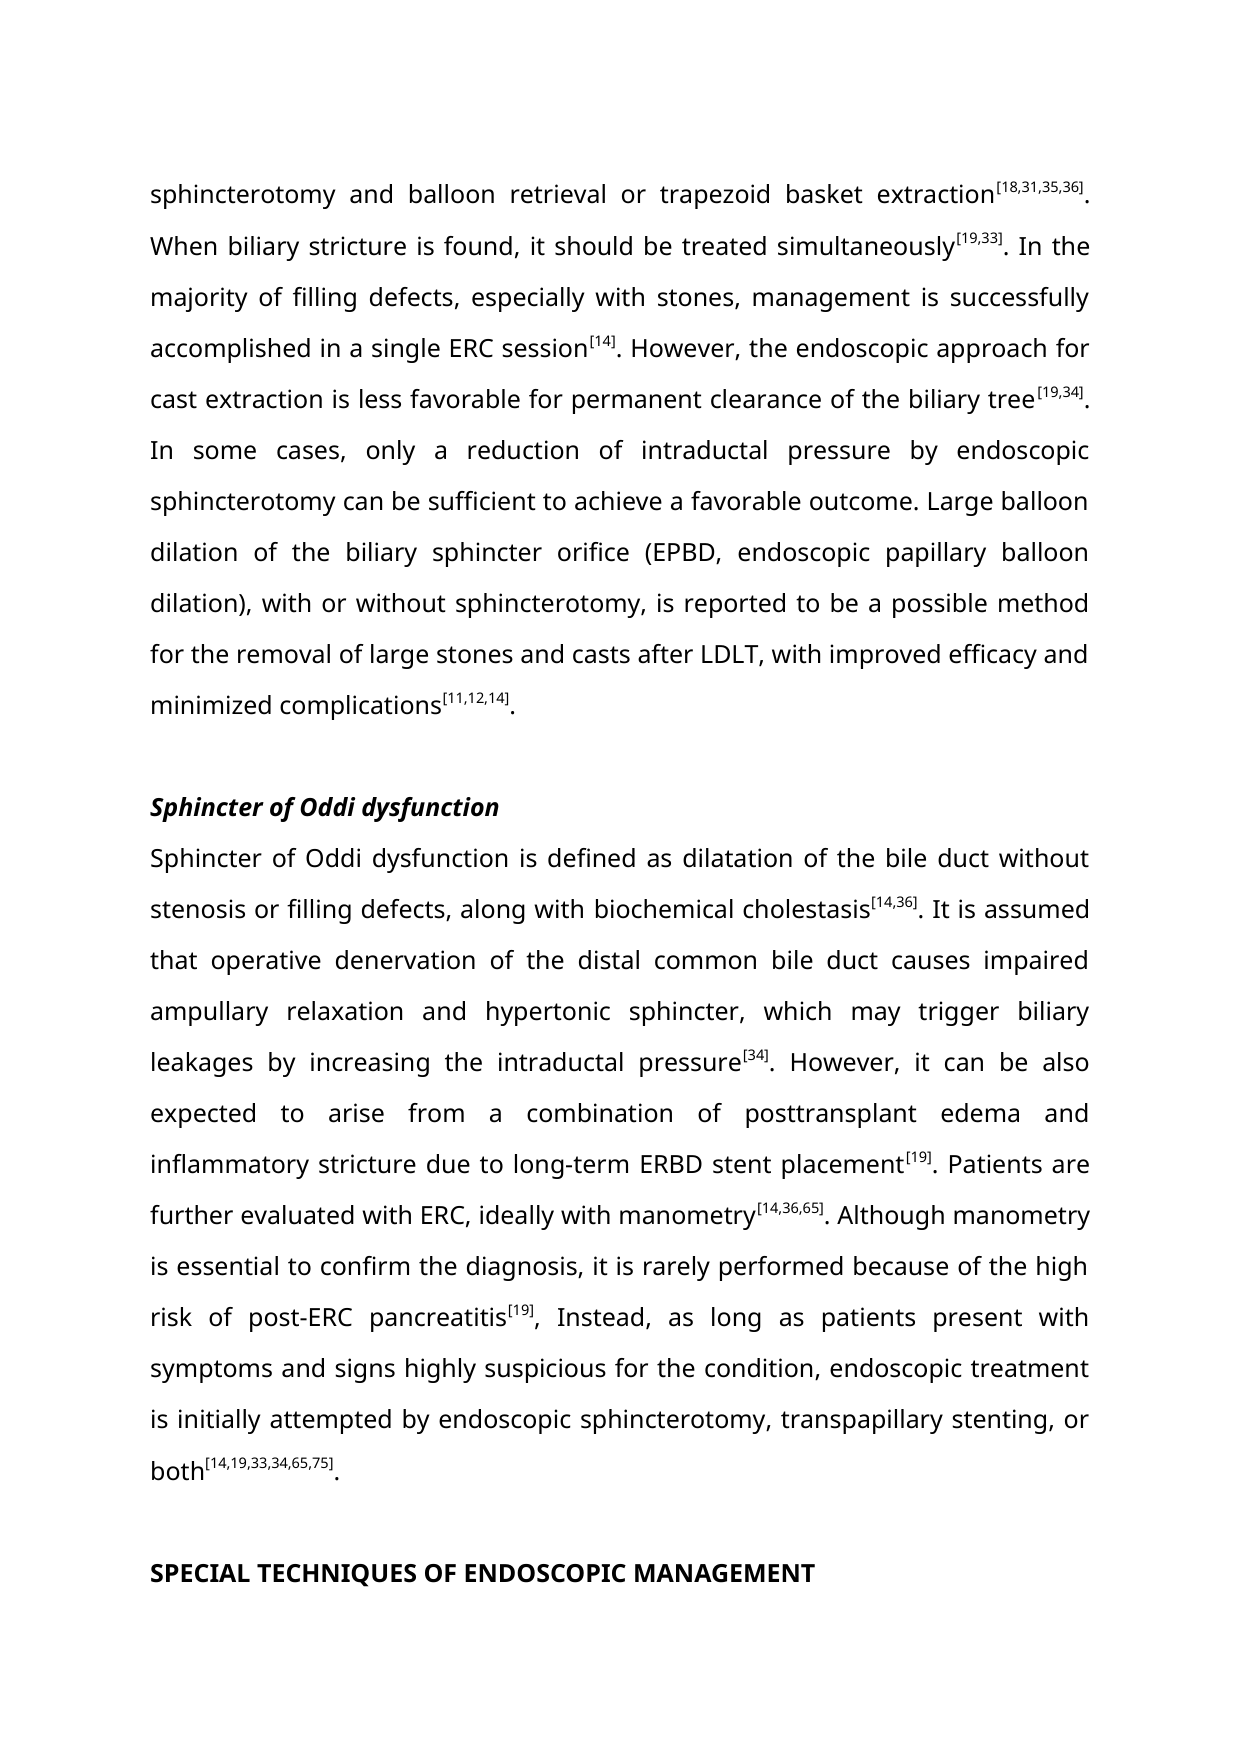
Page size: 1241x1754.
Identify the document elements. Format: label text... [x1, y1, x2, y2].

text Sphincter of Oddi dysfunction is defined as dilatation of the bile duct without stenosis or filling defects, along with biochemical cholestasis[14,36]. It is assumed that operative denervation of the distal common bile duct causes impaired ampullary relaxation and hypertonic sphincter, which may trigger biliary leakages by increasing the intraductal pressure[34]. However, it can be also expected to arise from a combination of posttransplant edema and inflammatory stricture due to long-term ERBD stent placement[19]. Patients are further evaluated with ERC, ideally with manometry[14,36,65]. Although manometry is essential to confirm the diagnosis, it is rarely performed because of the high risk of post-ERC pancreatitis[19], Instead, as long as patients present with symptoms and signs highly suspicious for the condition, endoscopic treatment is initially attempted by endoscopic sphincterotomy, transpapillary stenting, or both[14,19,33,34,65,75]. [150, 841, 1090, 1487]
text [150, 177, 1090, 722]
text SPECIAL TECHNIQUES OF ENDOSCOPIC MANAGEMENT [150, 1555, 1090, 1589]
text Sphincter of Oddi dysfunction [150, 790, 1090, 824]
